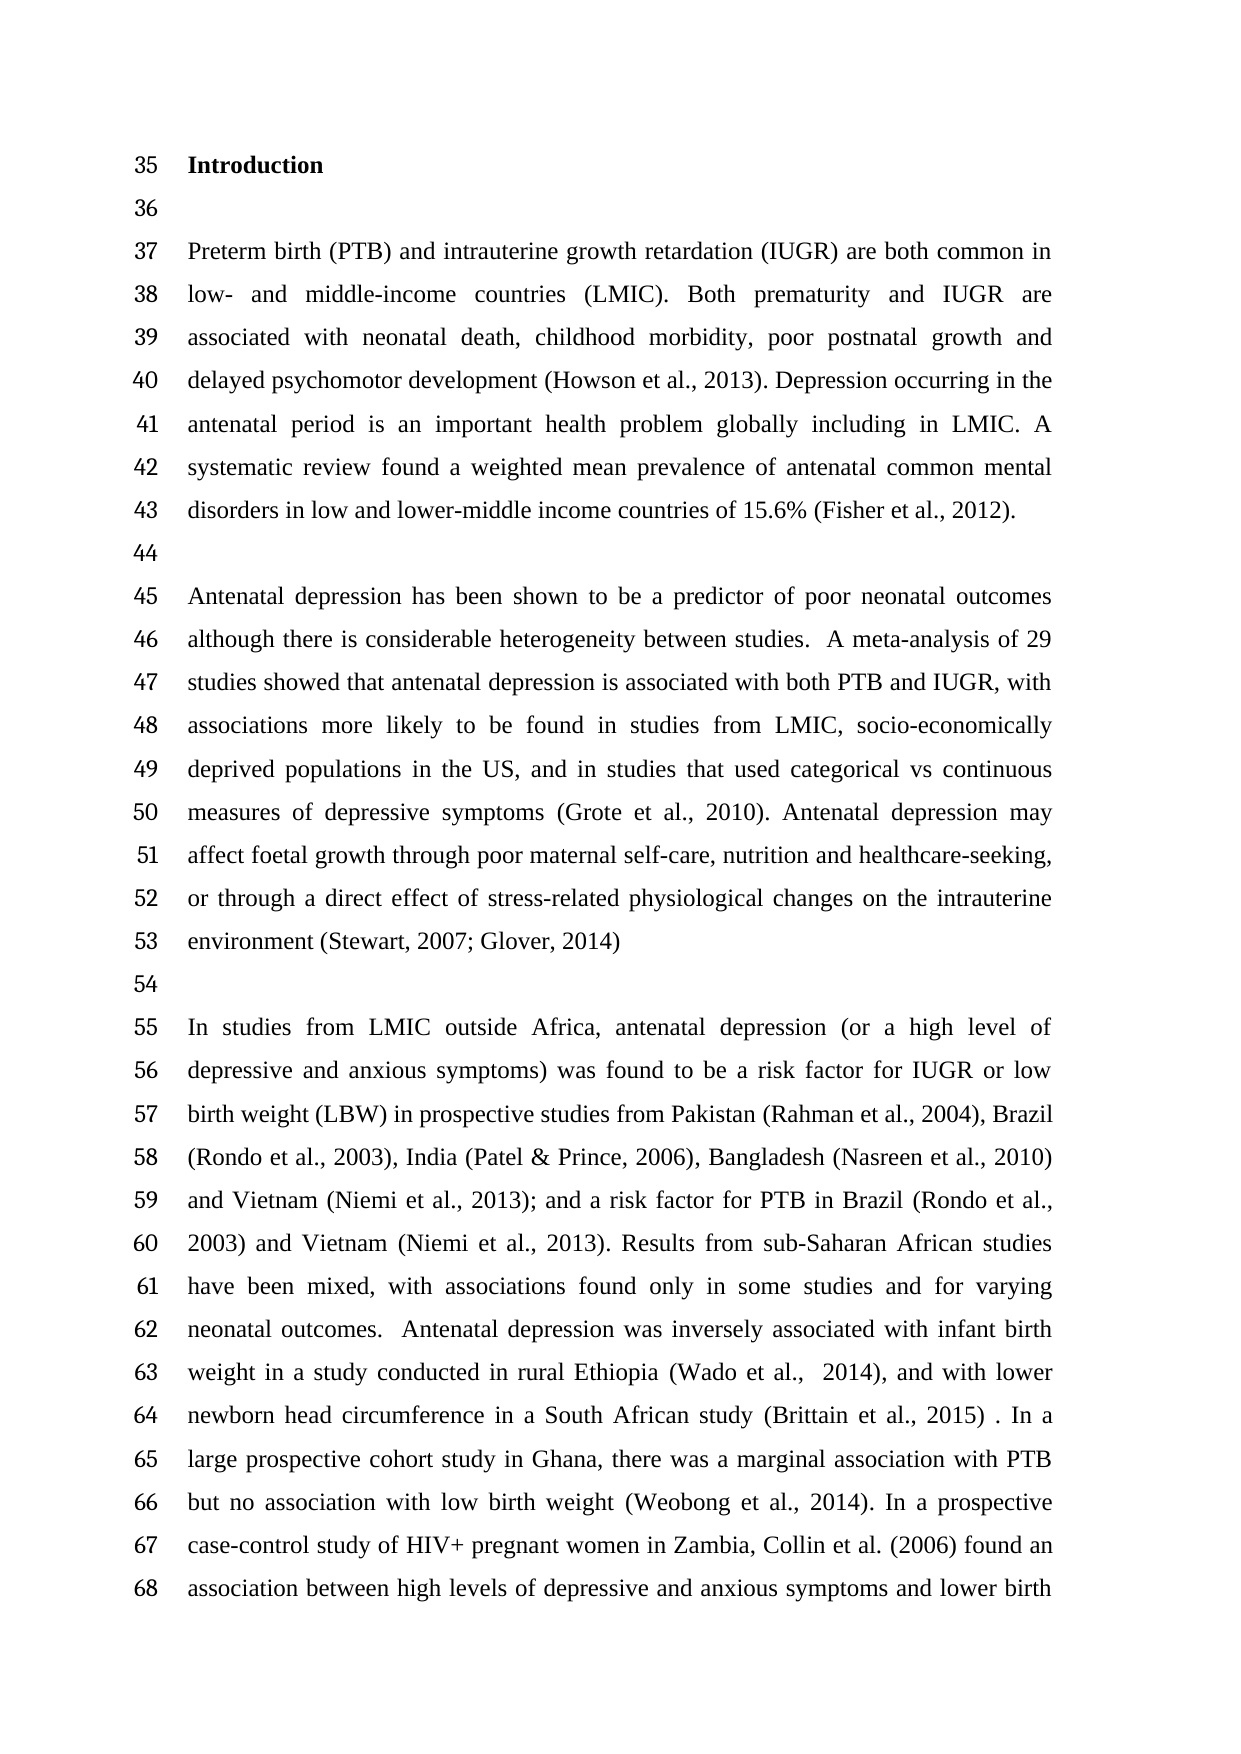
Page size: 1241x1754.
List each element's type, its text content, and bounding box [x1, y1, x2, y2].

text Antenatal depression has been shown to be a predictor of poor neonatal outcomes although there is considerable heterogeneity between studies. A meta-analysis of 29 studies showed that antenatal depression is associated with both PTB and IUGR, with associations more likely to be found in studies from LMIC, socio-economically deprived populations in the US, and in studies that used categorical vs continuous measures of depressive symptoms (Grote et al., 2010). Antenatal depression may affect foetal growth through poor maternal self-care, nutrition and healthcare-seeking, or through a direct effect of stress-related physiological changes on the intrauterine environment (Stewart, 2007; Glover, 2014) [187, 581, 1053, 955]
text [187, 1012, 1053, 1602]
text Introduction [187, 150, 1053, 179]
text Preterm birth (PTB) and intrauterine growth retardation (IUGR) are both common in low- and middle-income countries (LMIC). Both prematurity and IUGR are associated with neonatal death, childhood morbidity, poor postnatal growth and delayed psychomotor development (Howson et al., 2013). Depression occurring in the antenatal period is an important health problem globally including in LMIC. A systematic review found a weighted mean prevalence of antenatal common mental disorders in low and lower-middle income countries of 15.6% (Fisher et al., 2012). [187, 236, 1053, 524]
